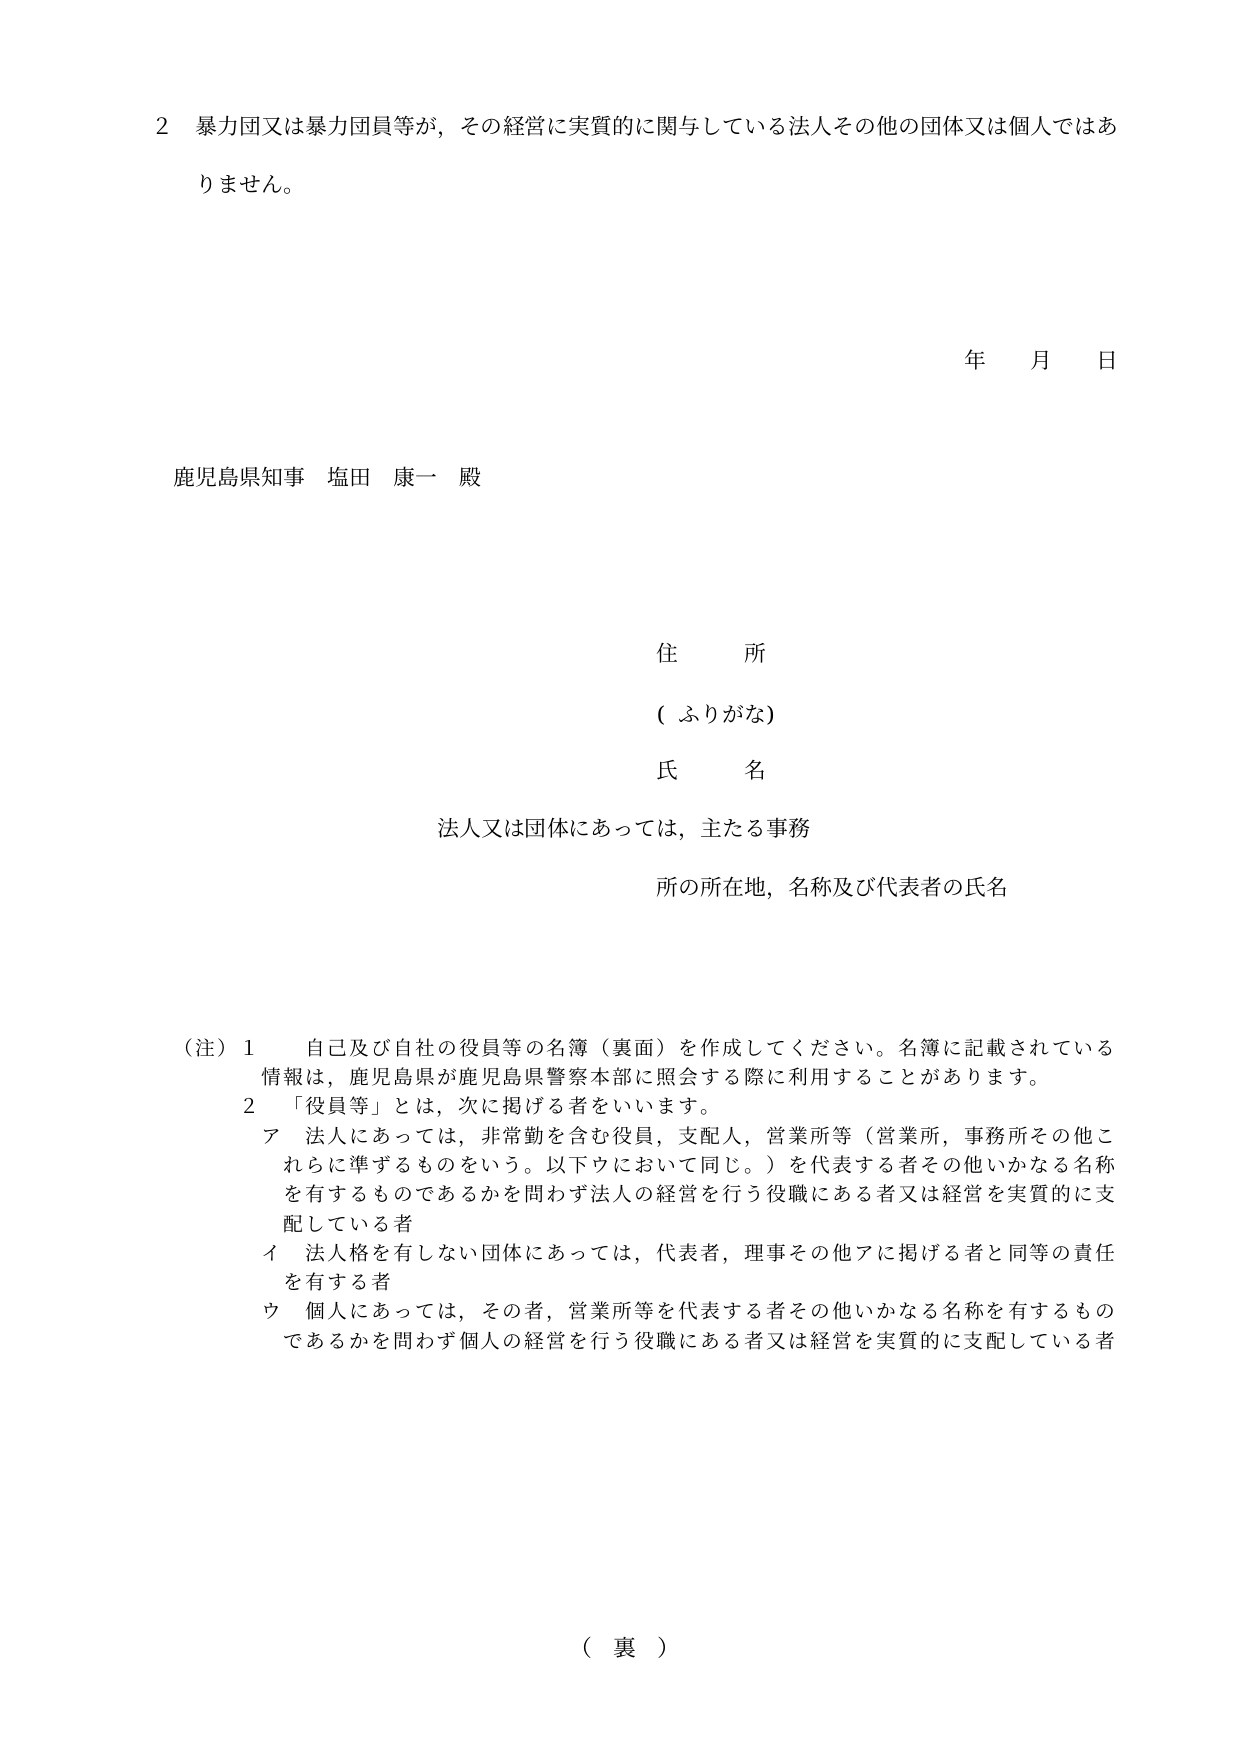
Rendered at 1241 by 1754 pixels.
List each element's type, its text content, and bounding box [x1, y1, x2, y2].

text 鹿児島県知事 塩田 康一 殿 [151, 447, 1118, 505]
text （注）１ 自己及び自社の役員等の名簿（裏面）を作成してください。名簿に記載されている情報は，鹿児島県が鹿児島県警察本部に照会する際に利用することがあります。 [151, 1032, 1118, 1091]
text 所の所在地，名称及び代表者の氏名 [151, 857, 1118, 915]
text (ふりがな) [151, 681, 1118, 739]
text 法人又は団体にあっては，主たる事務 [151, 798, 1118, 857]
text イ 法人格を有しない団体にあっては，代表者，理事その他アに掲げる者と同等の責任を有する者 [252, 1237, 1118, 1296]
text 氏 名 [151, 739, 1118, 798]
text 年 月 日 [151, 330, 1118, 388]
text ２ 「役員等」とは，次に掲げる者をいいます。 [151, 1091, 1118, 1120]
text ア 法人にあっては，非常勤を含む役員，支配人，営業所等（営業所，事務所その他これらに準ずるものをいう。以下ウにおいて同じ。）を代表する者その他いかなる名称を有するものであるかを問わず法人の経営を行う役職にある者又は経営を実質的に支配している者 [252, 1120, 1118, 1237]
text ２ 暴力団又は暴力団員等が，その経営に実質的に関与している法人その他の団体又は個人ではありません。 [151, 96, 1118, 213]
text 住 所 [151, 622, 1118, 681]
text ウ 個人にあっては，その者，営業所等を代表する者その他いかなる名称を有するものであるかを問わず個人の経営を行う役職にある者又は経営を実質的に支配している者 [252, 1296, 1118, 1354]
text （裏） [151, 1618, 1118, 1676]
